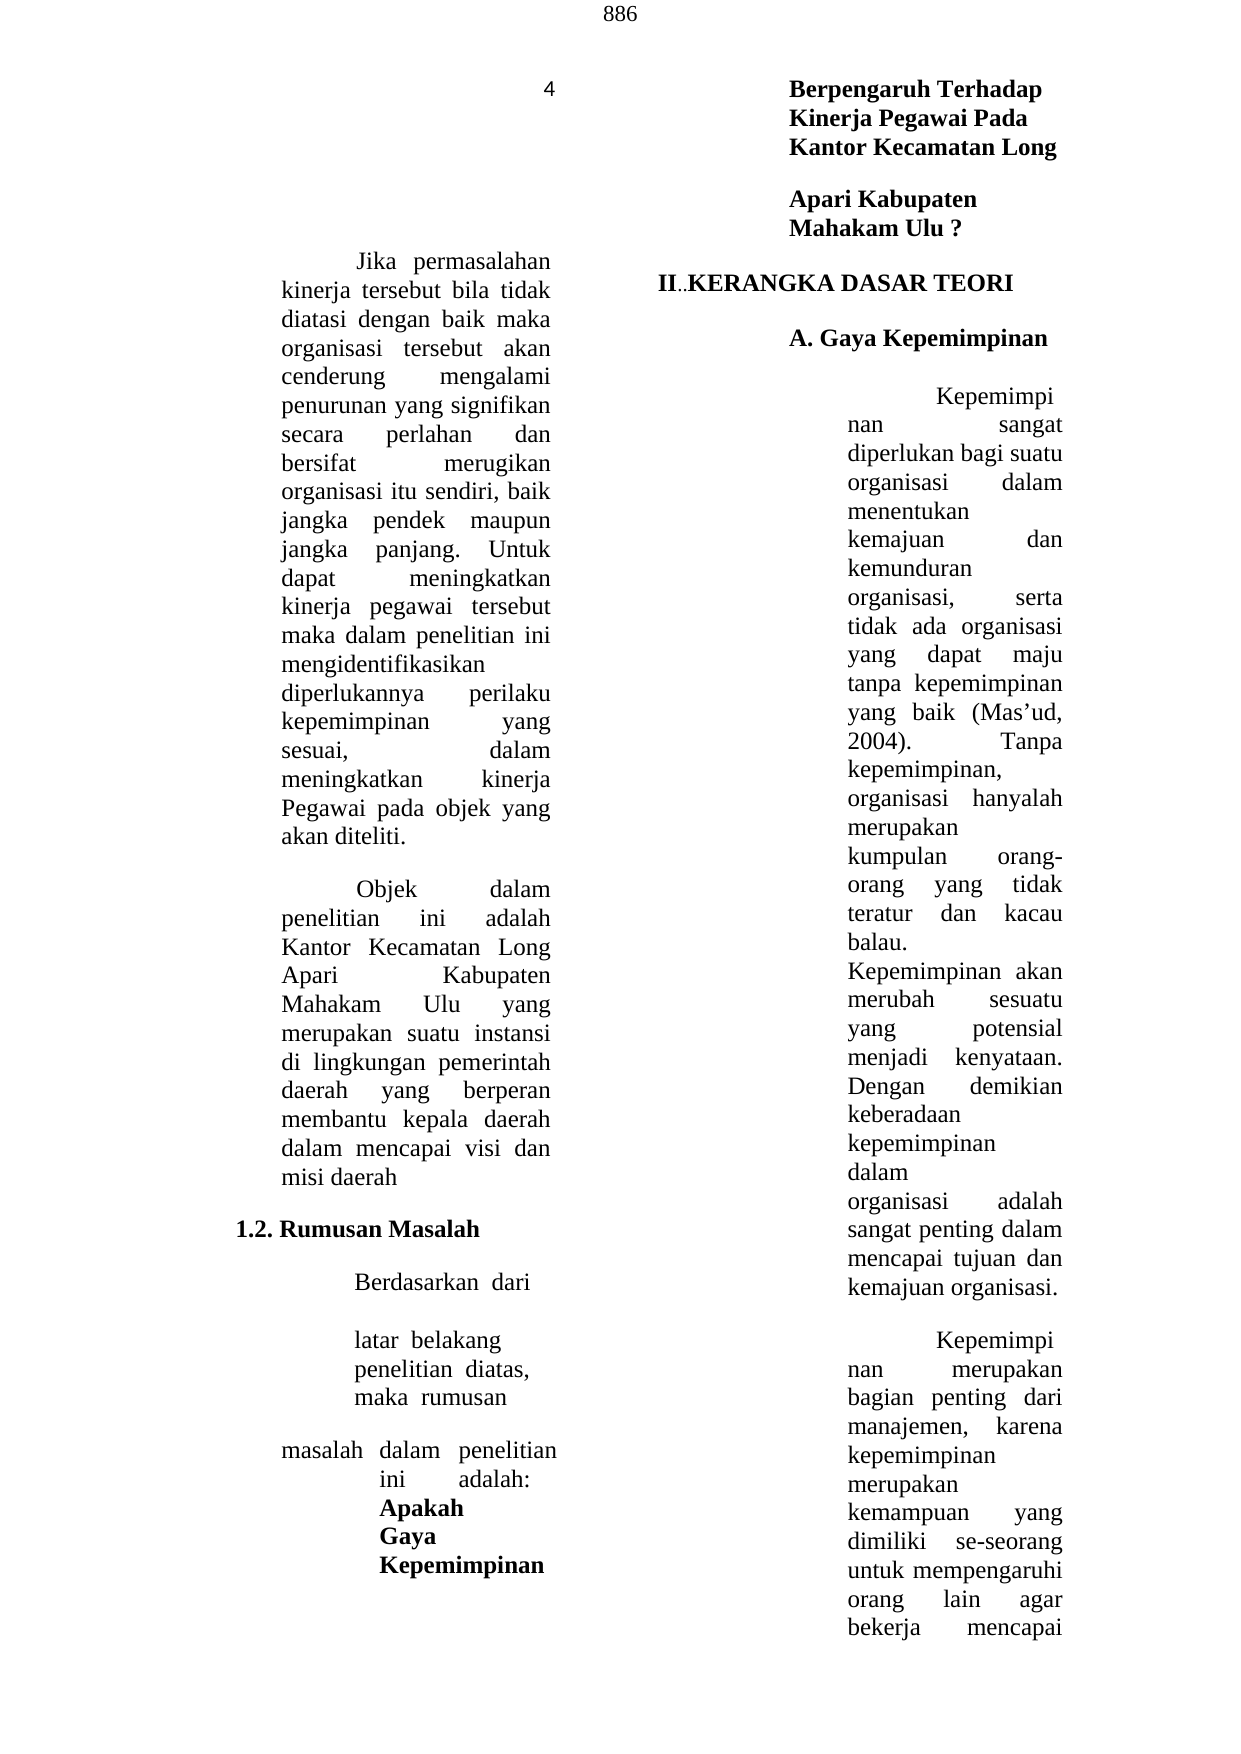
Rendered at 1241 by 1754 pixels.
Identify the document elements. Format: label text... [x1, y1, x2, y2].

text 1.2. Rumusan Masalah [235, 1214, 583, 1243]
text A. Gaya Kepemimpinan [789, 323, 1090, 352]
text Jika permasalahan kinerja tersebut bila tidak diatasi dengan baik maka organisasi tersebut akan cenderung mengalami penurunan yang signifikan secara perlahan dan bersifat merugikan organisasi itu sendiri, baik jangka pendek maupun jangka panjang. Untuk dapat meningkatkan kinerja pegawai tersebut maka dalam penelitian ini mengidentifikasikan diperlukannya perilaku kepemimpinan yang sesuai, dalam meningkatkan kinerja Pegawai pada objek yang akan diteliti. [281, 246, 551, 850]
text Objek dalam penelitian ini adalah Kantor Kecamatan Long Apari Kabupaten Mahakam Ulu yang merupakan suatu instansi di lingkungan pemerintah daerah yang berperan membantu kepala daerah dalam mencapai visi dan misi daerah [281, 874, 551, 1191]
text II..KERANGKA DASAR TEORI [658, 268, 1148, 297]
text masalah dalam penelitian ini adalah: Apakah Gaya Kepemimpinan [281, 1435, 583, 1579]
text 4 [150, 74, 555, 102]
text Berdasarkan dari latar belakang penelitian diatas, maka rumusan [354, 1267, 583, 1411]
text Apari Kabupaten Mahakam Ulu ? [789, 184, 1090, 242]
text organisasi adalah sangat penting dalam mencapai tujuan dan kemajuan organisasi. [847, 1186, 1062, 1301]
text Berpengaruh Terhadap Kinerja Pegawai Pada Kantor Kecamatan Long [789, 74, 1090, 160]
text Kepemimpinan sangat diperlukan bagi suatu organisasi dalam menentukan kemajuan dan kemunduran organisasi, serta tidak ada organisasi yang dapat maju tanpa kepemimpinan yang baik (Mas’ud, 2004). Tanpa kepemimpinan, organisasi hanyalah merupakan kumpulan orang-orang yang tidak teratur dan kacau balau. Kepemimpinan akan merubah sesuatu yang potensial menjadi kenyataan. Dengan demikian keberadaan kepemimpinan dalam [847, 381, 1062, 1186]
